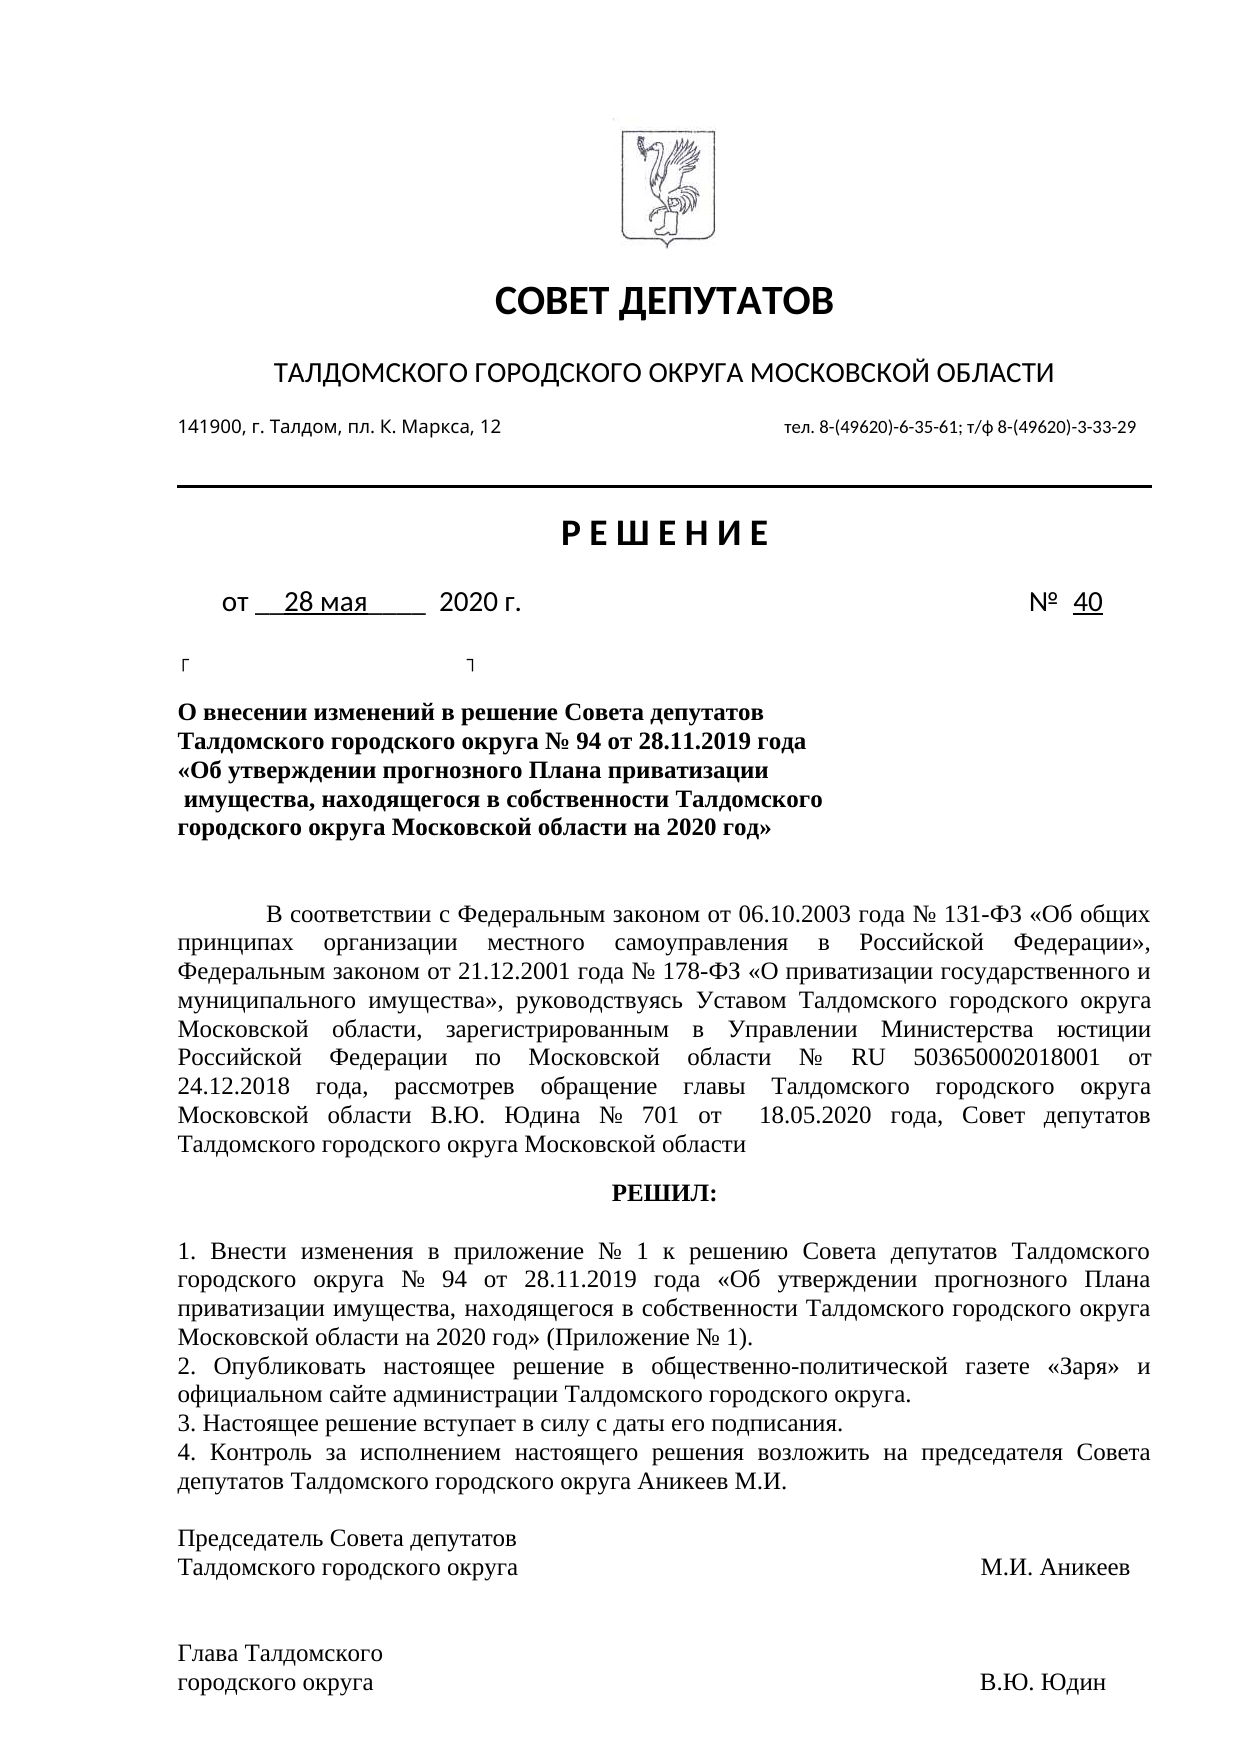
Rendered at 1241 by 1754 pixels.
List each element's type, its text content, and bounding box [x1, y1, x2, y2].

text городского округа Московской области на 2020 год» [177, 812, 1152, 841]
text ТАЛДОМСКОГО ГОРОДСКОГО ОКРУГА МОСКОВСКОЙ ОБЛАСТИ [177, 354, 1152, 389]
text 4. Контроль за исполнением настоящего решения возложить на председателя Совета депутатов Талдомского городского округа Аникеев М.И. [177, 1437, 1152, 1494]
text имущества, находящегося в собственности Талдомского [177, 784, 1152, 812]
text «Об утверждении прогнозного Плана приватизации [177, 755, 1152, 784]
text 2. Опубликовать настоящее решение в общественно-политической газете «Заря» и официальном сайте администрации Талдомского городского округа. [177, 1351, 1152, 1408]
picture [612, 118, 717, 250]
text 141900, г. Талдом, пл. К. Маркса, 12 тел. 8-(49620)-6-35-61; т/ф 8-(49620)-3-33-29 [177, 415, 1152, 438]
text СОВЕТ ДЕПУТАТОВ [177, 274, 1152, 325]
text Глава Талдомского [177, 1638, 1152, 1667]
text от __28 мая____ 2020 г. № 40 [177, 583, 1152, 618]
text 1. Внести изменения в приложение № 1 к решению Совета депутатов Талдомского городского округа № 94 от 28.11.2019 года «Об утверждении прогнозного Плана приватизации имущества, находящегося в собственности Талдомского городского округа Московской области на 2020 год» (Приложение № 1). [177, 1236, 1152, 1351]
text ┌ ┐ [177, 644, 738, 672]
text РЕШИЛ: [177, 1178, 1152, 1207]
text О внесении изменений в решение Совета депутатов [177, 697, 1152, 726]
text В соответствии с Федеральным законом от 06.10.2003 года № 131-ФЗ «Об общих принципах организации местного самоуправления в Российской Федерации», Федеральным законом от 21.12.2001 года № 178-ФЗ «О приватизации государственного и муниципального имущества», руководствуясь Уставом Талдомского городского округа Московской области, зарегистрированным в Управлении Министерства юстиции Российской Федерации по Московской области № RU 503650002018001 от 24.12.2018 года, рассмотрев обращение главы Талдомского городского округа Московской области В.Ю. Юдина № 701 от 18.05.2020 года, Совет депутатов Талдомского городского округа Московской области [177, 899, 1152, 1014]
text Р Е Ш Е Н И Е [177, 509, 1152, 555]
text Талдомского городского округа № 94 от 28.11.2019 года [177, 726, 1152, 755]
text городского округа В.Ю. Юдин [177, 1667, 1152, 1696]
text Талдомского городского округа М.И. Аникеев [177, 1552, 1152, 1581]
text Председатель Совета депутатов [177, 1523, 1152, 1552]
text 3. Настоящее решение вступает в силу с даты его подписания. [177, 1408, 1152, 1437]
text В соответствии с Федеральным законом от 06.10.2003 года № 131-ФЗ «Об общих принципах организации местного самоуправления в Российской Федерации», Федеральным законом от 21.12.2001 года № 178-ФЗ «О приватизации государственного и муниципального имущества», руководствуясь Уставом Талдомского городского округа Московской области, зарегистрированным в Управлении Министерства юстиции Российской Федерации по Московской области № RU 503650002018001 от 24.12.2018 года, рассмотрев обращение главы Талдомского городского округа Московской области В.Ю. Юдина № 701 от 18.05.2020 года, Совет депутатов Талдомского городского округа Московской области [177, 1071, 1152, 1157]
